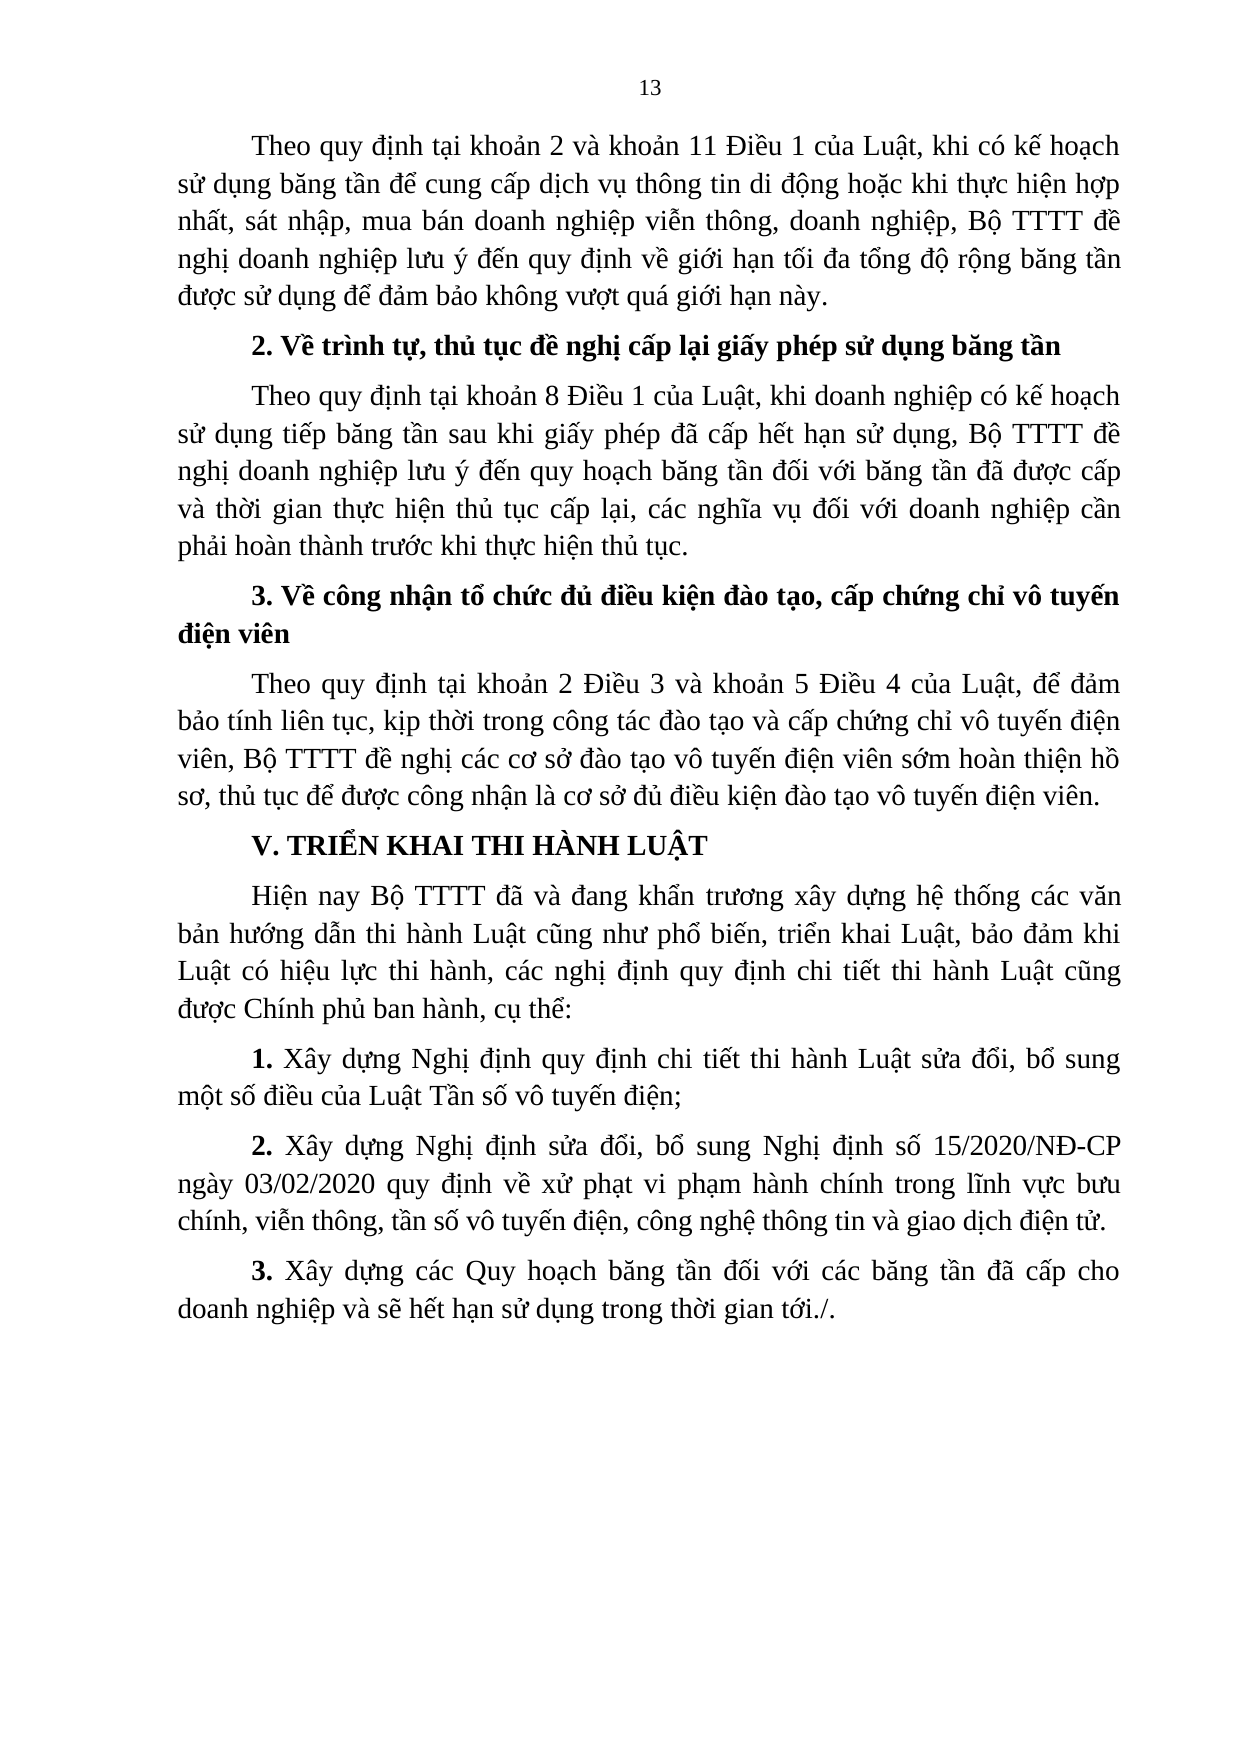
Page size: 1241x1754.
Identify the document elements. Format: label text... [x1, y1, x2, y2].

text V. TRIỂN KHAI THI HÀNH LUẬT [177, 828, 1122, 862]
text Theo quy định tại khoản 2 và khoản 11 Điều 1 của Luật, khi có kế hoạch sử dụng băng tần để cung cấp dịch vụ thông tin di động hoặc khi thực hiện hợp nhất, sát nhập, mua bán doanh nghiệp viễn thông, doanh nghiệp, Bộ TTTT đề nghị doanh nghiệp lưu ý đến quy định về giới hạn tối đa tổng độ rộng băng tần được sử dụng để đảm bảo không vượt quá giới hạn này. [177, 128, 1122, 312]
text Hiện nay Bộ TTTT đã và đang khẩn trương xây dựng hệ thống các văn bản hướng dẫn thi hành Luật cũng như phổ biến, triển khai Luật, bảo đảm khi Luật có hiệu lực thi hành, các nghị định quy định chi tiết thi hành Luật cũng được Chính phủ ban hành, cụ thể: [177, 878, 1122, 1024]
text 1. Xây dựng Nghị định quy định chi tiết thi hành Luật sửa đổi, bổ sung một số điều của Luật Tần số vô tuyến điện; [177, 1041, 1122, 1112]
text 3. Xây dựng các Quy hoạch băng tần đối với các băng tần đã cấp cho doanh nghiệp và sẽ hết hạn sử dụng trong thời gian tới./. [177, 1253, 1122, 1324]
text 2. Về trình tự, thủ tục đề nghị cấp lại giấy phép sử dụng băng tần [177, 328, 1122, 362]
text 3. Về công nhận tổ chức đủ điều kiện đào tạo, cấp chứng chỉ vô tuyến điện viên [177, 578, 1122, 649]
list Theo quy định tại khoản 2 Điều 3 và khoản 5 Điều 4 của Luật, để đảm bảo tính liên tục, kịp thời trong công tác đào tạo và cấp chứng chỉ vô tuyến điện viên, Bộ TTTT đề nghị các cơ sở đào tạo vô tuyến điện viên sớm hoàn thiện hồ sơ, thủ tục để được công nhận là cơ sở đủ điều kiện đào tạo vô tuyến điện viên. [177, 666, 1122, 812]
text 2. Xây dựng Nghị định sửa đổi, bổ sung Nghị định số 15/2020/NĐ-CP ngày 03/02/2020 quy định về xử phạt vi phạm hành chính trong lĩnh vực bưu chính, viễn thông, tần số vô tuyến điện, công nghệ thông tin và giao dịch điện tử. [177, 1128, 1122, 1237]
text Theo quy định tại khoản 8 Điều 1 của Luật, khi doanh nghiệp có kế hoạch sử dụng tiếp băng tần sau khi giấy phép đã cấp hết hạn sử dụng, Bộ TTTT đề nghị doanh nghiệp lưu ý đến quy hoạch băng tần đối với băng tần đã được cấp và thời gian thực hiện thủ tục cấp lại, các nghĩa vụ đối với doanh nghiệp cần phải hoàn thành trước khi thực hiện thủ tục. [177, 378, 1122, 562]
